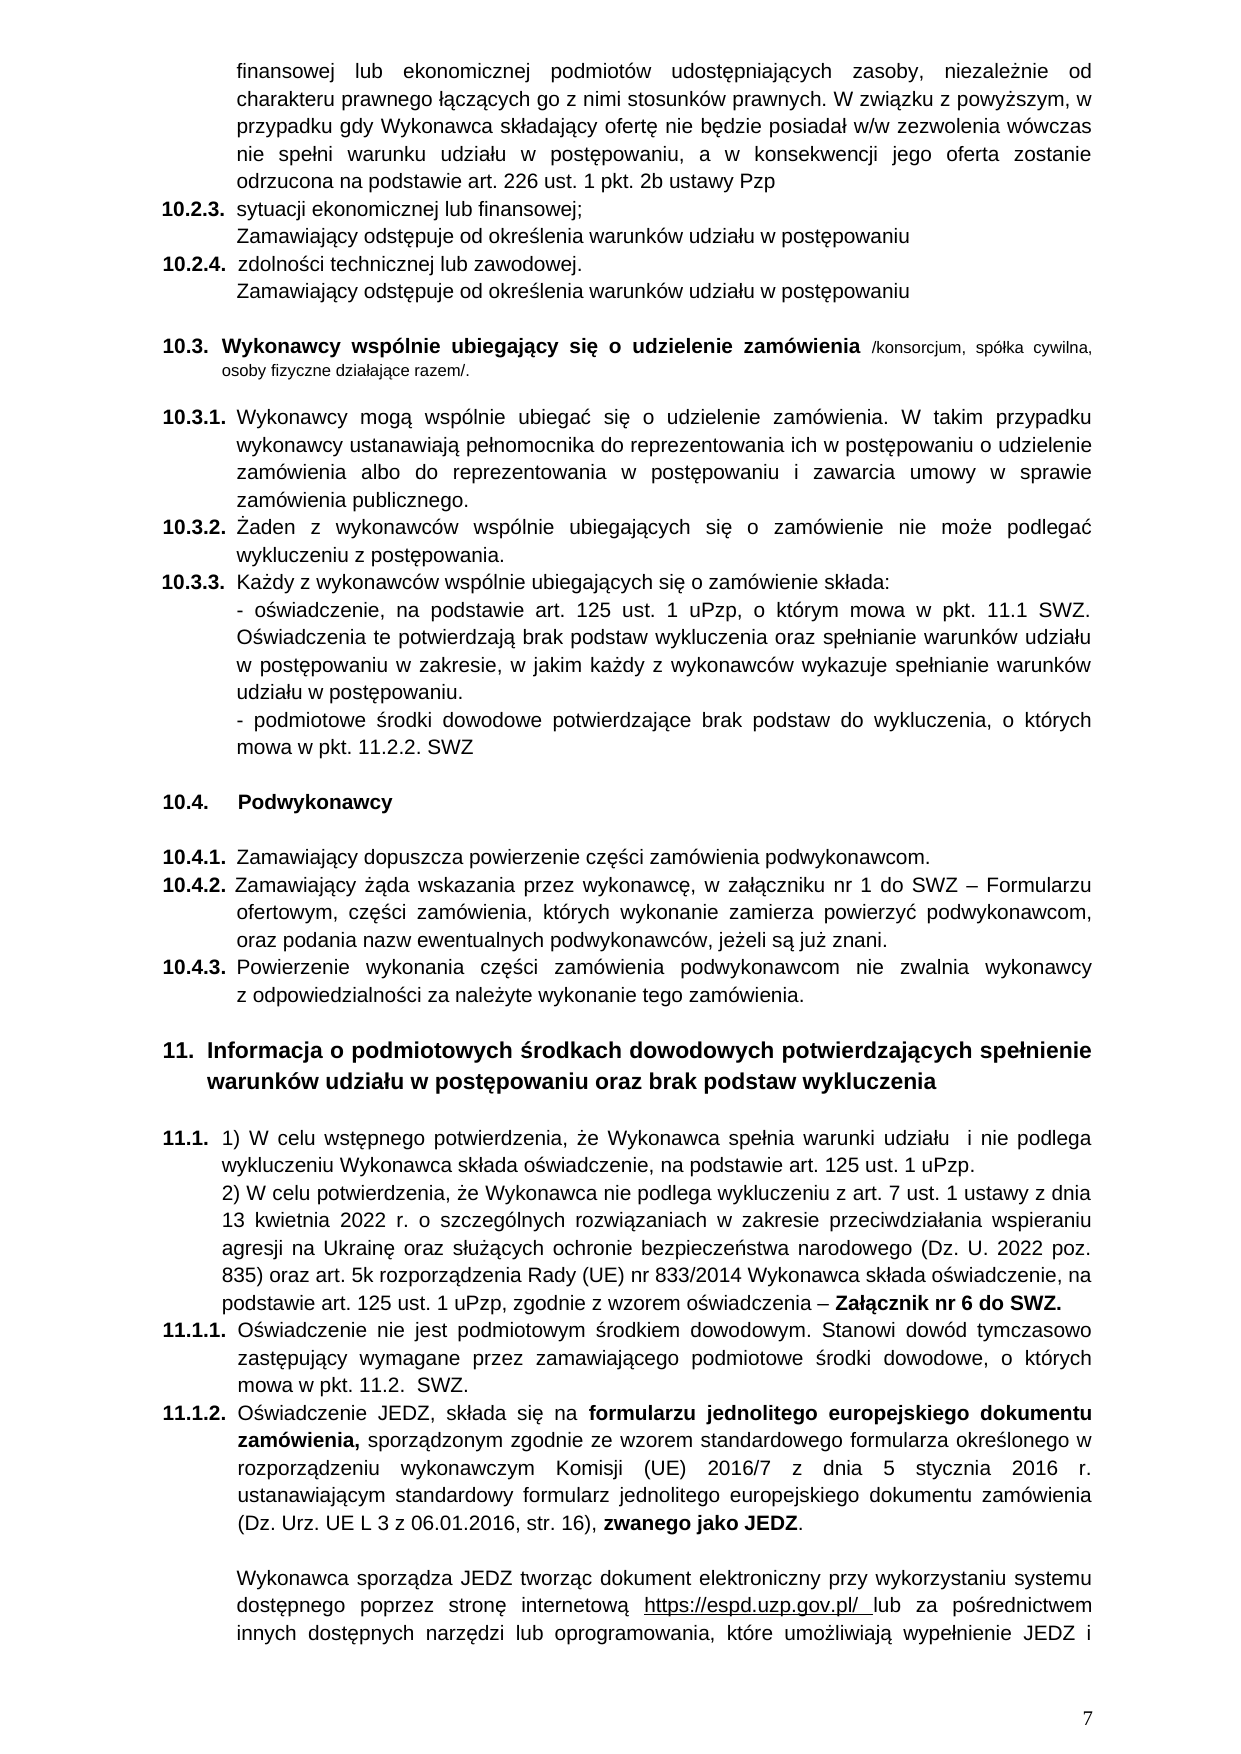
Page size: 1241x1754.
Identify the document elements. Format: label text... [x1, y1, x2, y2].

text 10.3.1. Wykonawcy mogą wspólnie ubiegać się o udzielenie zamówienia. W takim przypadku wykonawcy ustanawiają pełnomocnika do reprezentowania ich w postępowaniu o udzielenie zamówienia albo do reprezentowania w postępowaniu i zawarcia umowy w sprawie zamówienia publicznego. [162, 405, 1093, 511]
text - podmiotowe środki dowodowe potwierdzające brak podstaw do wykluczenia, o których mowa w pkt. 11.2.2. SWZ [236, 707, 1093, 759]
text - oświadczenie, na podstawie art. 125 ust. 1 uPzp, o którym mowa w pkt. 11.1 SWZ. Oświadczenia te potwierdzają brak podstaw wykluczenia oraz spełnianie warunków udziału w postępowaniu w zakresie, w jakim każdy z wykonawców wykazuje spełnianie warunków udziału w postępowaniu. [236, 597, 1093, 704]
text 10.4. Podwykonawcy [162, 790, 1093, 814]
list Każdy z wykonawców wspólnie ubiegających się o zamówienie składa: [161, 570, 1093, 594]
list Oświadczenie nie jest podmiotowym środkiem dowodowym. Stanowi dowód tymczasowo zastępujący wymagane przez zamawiającego podmiotowe środki dowodowe, o których mowa w pkt. 11.2. SWZ. [162, 1318, 1093, 1397]
subtitle Informacja o podmiotowych środkach dowodowych potwierdzających spełnienie warunków udziału w postępowaniu oraz brak podstaw wykluczenia [162, 1037, 1093, 1094]
text Zamawiający odstępuje od określenia warunków udziału w postępowaniu [236, 279, 1093, 303]
text 2) W celu potwierdzenia, że Wykonawca nie podlega wykluczeniu z art. 7 ust. 1 ustawy z dnia 13 kwietnia 2022 r. o szczególnych rozwiązaniach w zakresie przeciwdziałania wspieraniu agresji na Ukrainę oraz służących ochronie bezpieczeństwa narodowego (Dz. U. 2022 poz. 835) oraz art. 5k rozporządzenia Rady (UE) nr 833/2014 Wykonawca składa oświadczenie, na podstawie art. 125 ust. 1 uPzp, zgodnie z wzorem oświadczenia – Załącznik nr 6 do SWZ. [222, 1180, 1093, 1314]
text 10.4.1. Zamawiający dopuszcza powierzenie części zamówienia podwykonawcom. [162, 845, 1093, 869]
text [236, 59, 1093, 193]
list sytuacji ekonomicznej lub finansowej; [161, 197, 1093, 221]
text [236, 1565, 1093, 1644]
list Oświadczenie JEDZ, składa się na formularzu jednolitego europejskiego dokumentu zamówienia, sporządzonym zgodnie ze wzorem standardowego formularza określonego w rozporządzeniu wykonawczym Komisji (UE) 2016/7 z dnia 5 stycznia 2016 r. ustanawiającym standardowy formularz jednolitego europejskiego dokumentu zamówienia (Dz. Urz. UE L 3 z 06.01.2016, str. 16), zwanego jako JEDZ. [162, 1400, 1093, 1534]
text 10.3.2. Żaden z wykonawców wspólnie ubiegających się o zamówienie nie może podlegać wykluczeniu z postępowania. [162, 515, 1093, 566]
list Wykonawcy wspólnie ubiegający się o udzielenie zamówienia /konsorcjum, spółka cywilna, osoby fizyczne działające razem/. [162, 334, 1093, 380]
text Zamawiający odstępuje od określenia warunków udziału w postępowaniu [236, 224, 1093, 248]
text 10.4.3. Powierzenie wykonania części zamówienia podwykonawcom nie zwalnia wykonawcy z odpowiedzialności za należyte wykonanie tego zamówienia. [162, 955, 1093, 1006]
text 10.4.2. Zamawiający żąda wskazania przez wykonawcę, w załączniku nr 1 do SWZ – Formularzu ofertowym, części zamówienia, których wykonanie zamierza powierzyć podwykonawcom, oraz podania nazw ewentualnych podwykonawców, jeżeli są już znani. [162, 872, 1093, 951]
list 1) W celu wstępnego potwierdzenia, że Wykonawca spełnia warunki udziału i nie podlega wykluczeniu Wykonawca składa oświadczenie, na podstawie art. 125 ust. 1 uPzp. [162, 1125, 1093, 1177]
text 10.2.4. zdolności technicznej lub zawodowej. [162, 252, 1093, 276]
